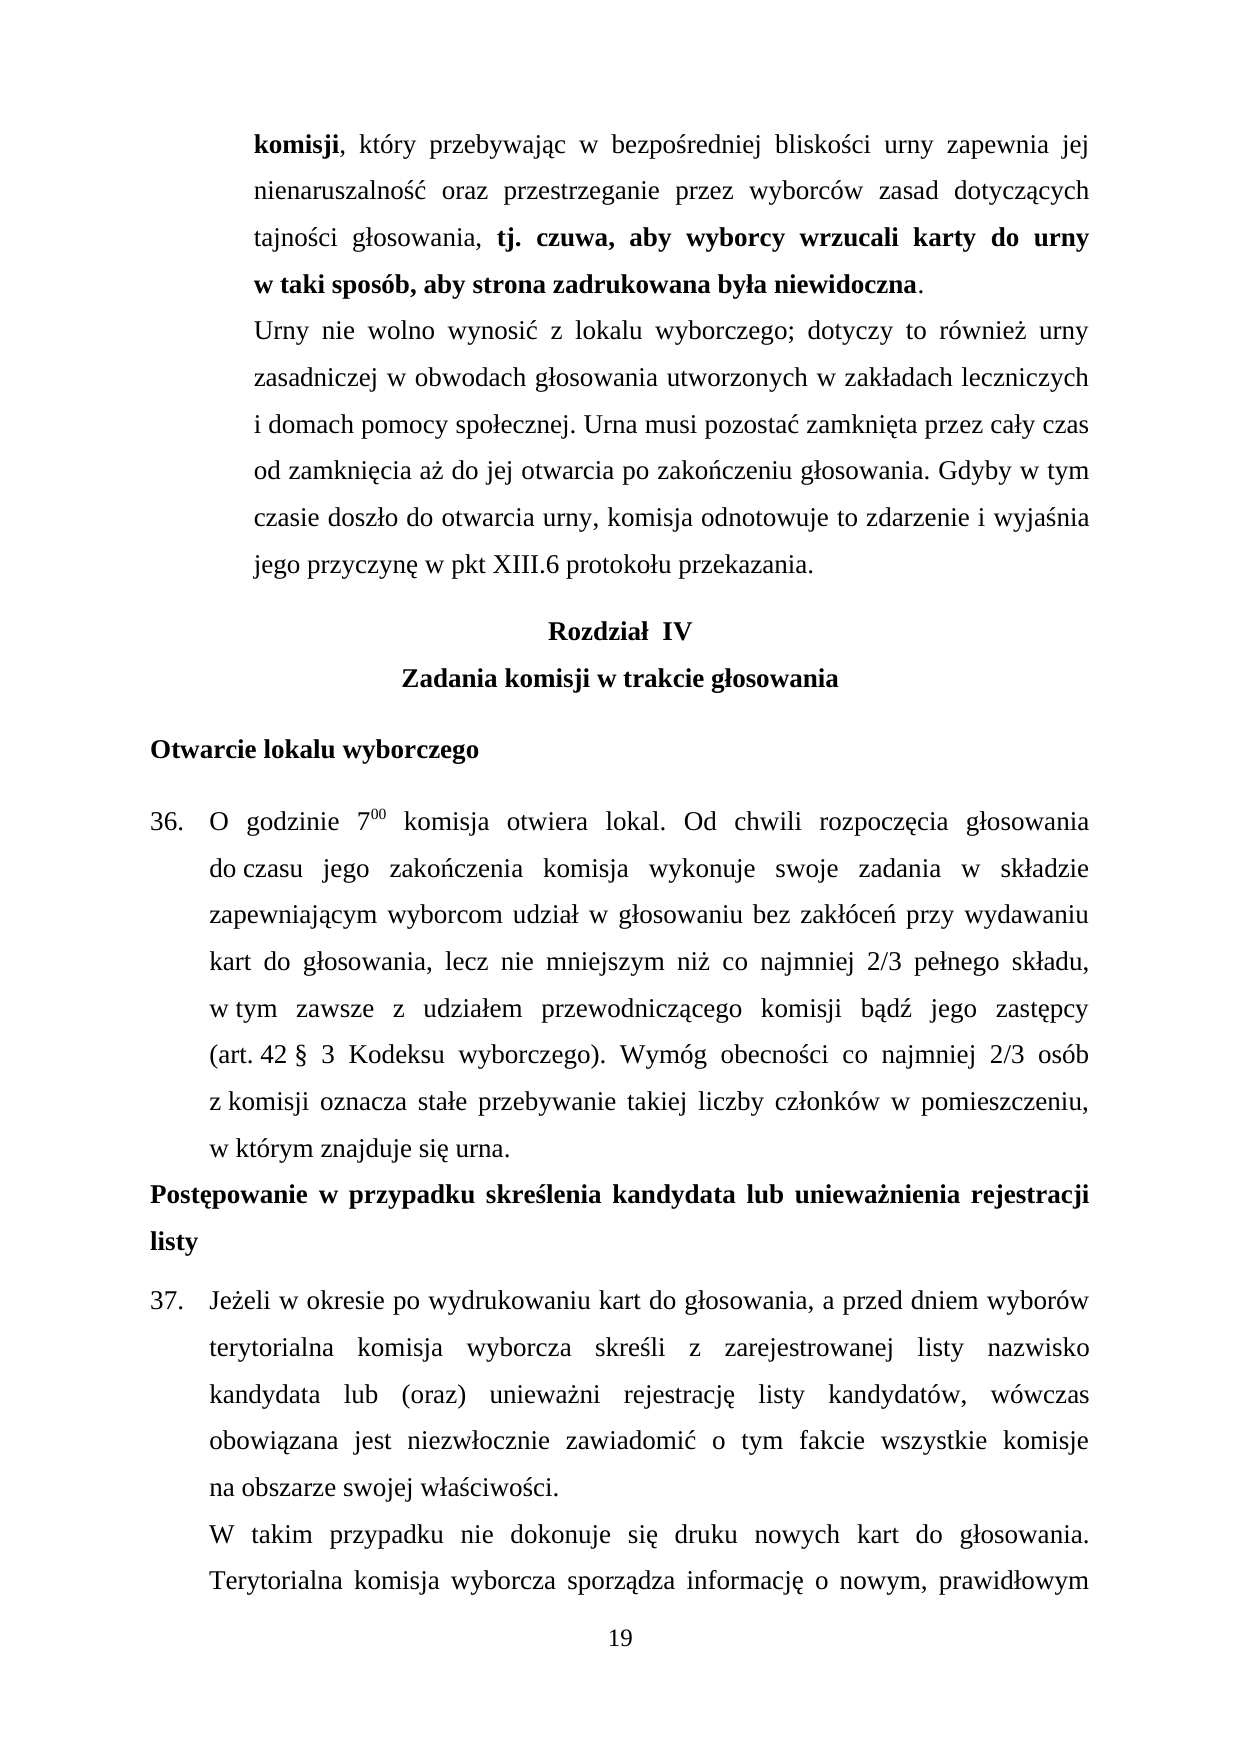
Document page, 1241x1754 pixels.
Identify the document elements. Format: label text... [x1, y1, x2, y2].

text Zadania komisji w trakcie głosowania [150, 662, 1090, 693]
text Otwarcie lokalu wyborczego [150, 733, 1090, 765]
text Rozdział IV [150, 615, 1090, 646]
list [209, 1518, 1090, 1596]
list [209, 128, 1090, 299]
list O godzinie 700 komisja otwiera lokal. Od chwili rozpoczęcia głosowania do czasu jego zakończenia komisja wykonuje swoje zadania w składzie zapewniającym wyborcom udział w głosowaniu bez zakłóceń przy wydawaniu kart do głosowania, lecz nie mniejszym niż co najmniej 2/3 pełnego składu, w tym zawsze z udziałem przewodniczącego komisji bądź jego zastępcy (art. 42 § 3 Kodeksu wyborczego). Wymóg obecności co najmniej 2/3 osób z komisji oznacza stałe przebywanie takiej liczby członków w pomieszczeniu, w którym znajduje się urna. [150, 805, 1090, 1163]
list Postępowanie w przypadku skreślenia kandydata lub unieważnienia rejestracji listy [150, 1178, 1090, 1256]
list Jeżeli w okresie po wydrukowaniu kart do głosowania, a przed dniem wyborów terytorialna komisja wyborcza skreśli z zarejestrowanej listy nazwisko kandydata lub (oraz) unieważni rejestrację listy kandydatów, wówczas obowiązana jest niezwłocznie zawiadomić o tym fakcie wszystkie komisje na obszarze swojej właściwości. [150, 1284, 1090, 1502]
list Urny nie wolno wynosić z lokalu wyborczego; dotyczy to również urny zasadniczej w obwodach głosowania utworzonych w zakładach leczniczych i domach pomocy społecznej. Urna musi pozostać zamknięta przez cały czas od zamknięcia aż do jej otwarcia po zakończeniu głosowania. Gdyby w tym czasie doszło do otwarcia urny, komisja odnotowuje to zdarzenie i wyjaśnia jego przyczynę w pkt XIII.6 protokołu przekazania. [253, 314, 1090, 579]
